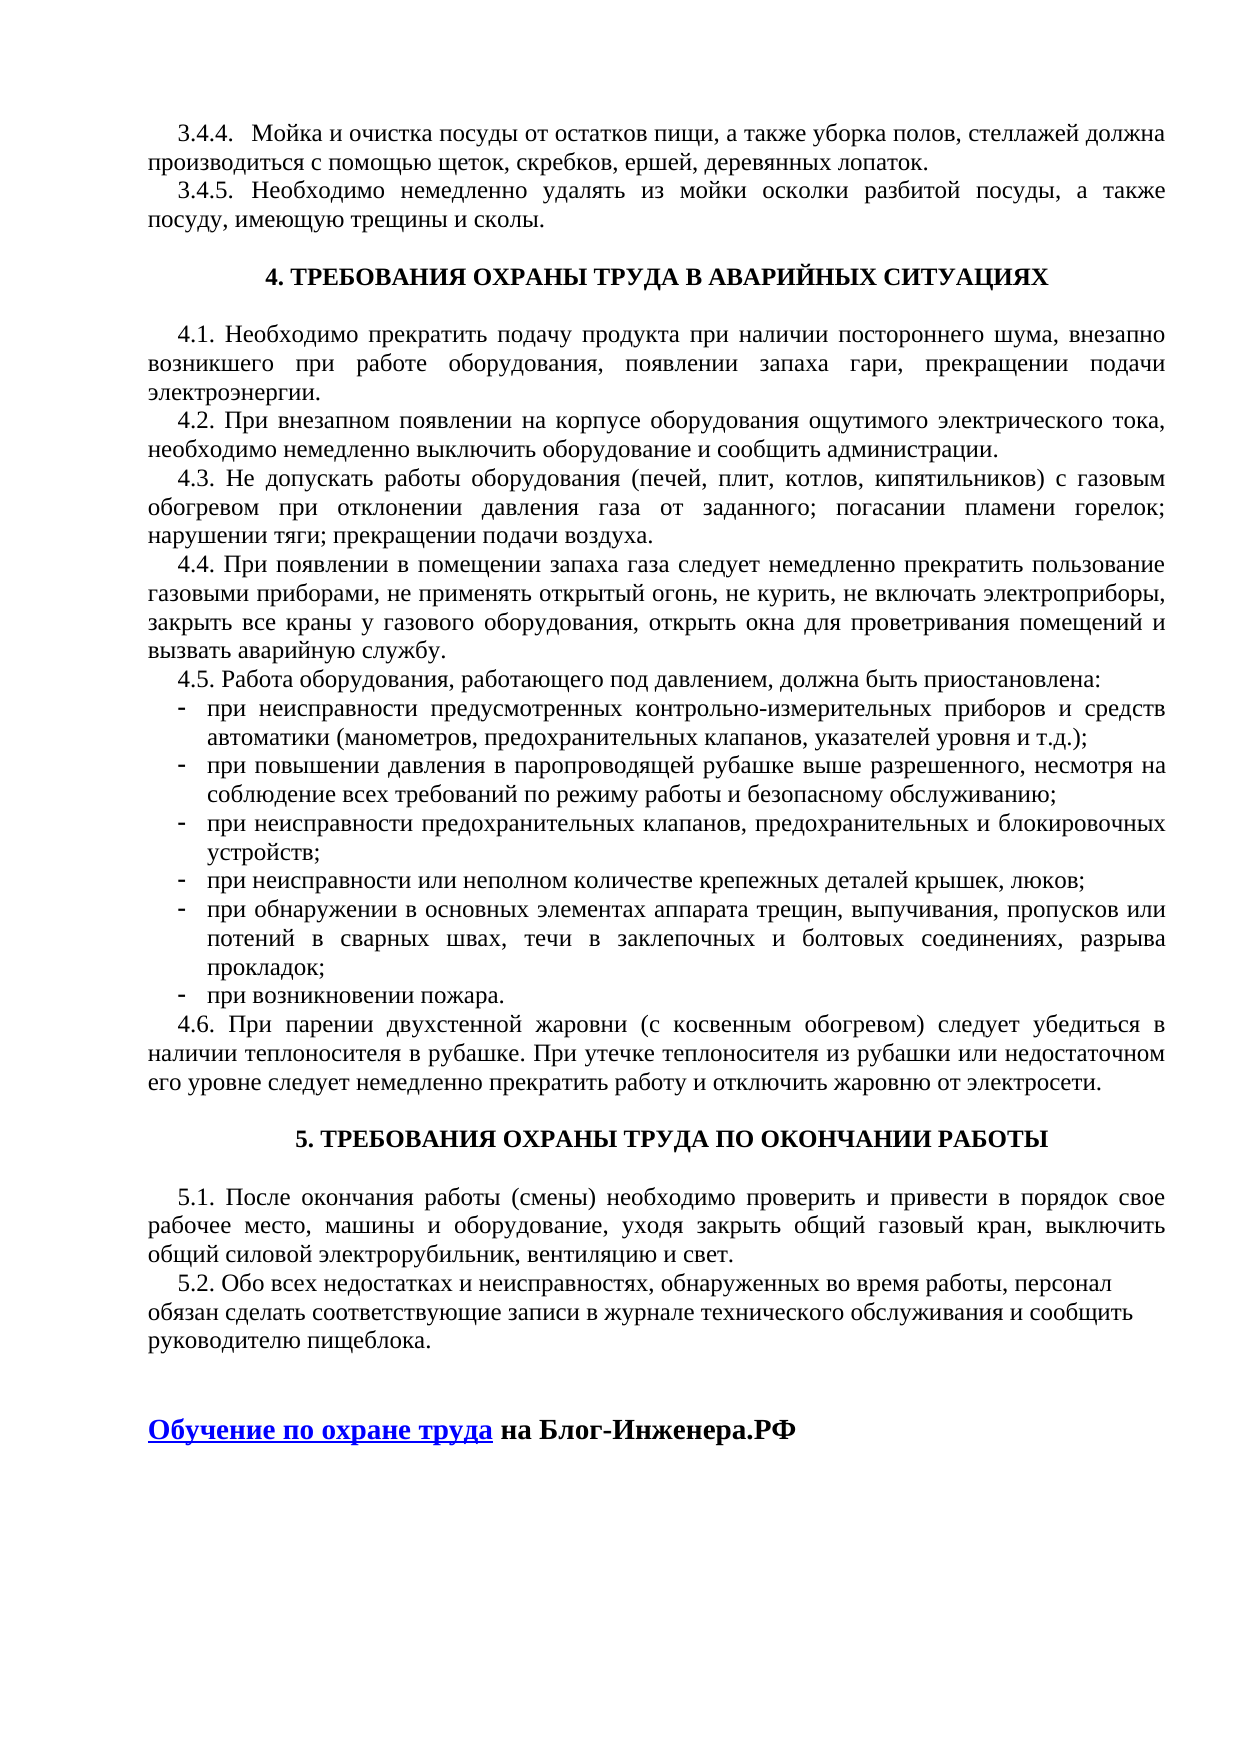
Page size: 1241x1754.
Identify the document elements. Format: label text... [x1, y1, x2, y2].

list Мойка и очистка посуды от остатков пищи, а также уборка полов, стеллажей должна производиться с помощью щеток, скребков, ершей, деревянных лопаток. [148, 118, 1167, 176]
text 5.1. После окончания работы (смены) необходимо проверить и привести в порядок свое рабочее место, машины и оборудование, уходя закрыть общий газовый кран, выключить общий силовой электрорубильник, вентиляцию и свет. [148, 1182, 1167, 1268]
list при неисправности предохранительных клапанов, предохранительных и блокировочных устройств; [177, 808, 1167, 866]
list при обнаружении в основных элементах аппарата трещин, выпучивания, пропусков или потений в сварных швах, течи в заклепочных и болтовых соединениях, разрыва прокладок; [177, 894, 1167, 981]
text 4. ТРЕБОВАНИЯ ОХРАНЫ ТРУДА В АВАРИЙНЫХ СИТУАЦИЯХ [148, 262, 1167, 291]
text 4.1. Необходимо прекратить подачу продукта при наличии постороннего шума, внезапно возникшего при работе оборудования, появлении запаха гари, прекращении подачи электроэнергии. [148, 319, 1167, 406]
list Необходимо немедленно удалять из мойки осколки разбитой посуды, а также посуду, имеющую трещины и сколы. [148, 176, 1167, 233]
list при неисправности предусмотренных контрольно-измерительных приборов и средств автоматики (манометров, предохранительных клапанов, указателей уровня и т.д.); [177, 693, 1167, 751]
list при повышении давления в паропроводящей рубашке выше разрешенного, несмотря на соблюдение всех требований по режиму работы и безопасному обслуживанию; [177, 751, 1167, 808]
text Обучение по охране труда на Блог-Инженера.РФ [148, 1412, 1167, 1445]
list при возникновении пожара. [177, 981, 1167, 1009]
text 4.4. При появлении в помещении запаха газа следует немедленно прекратить пользование газовыми приборами, не применять открытый огонь, не курить, не включать электроприборы, закрыть все краны у газового оборудования, открыть окна для проветривания помещений и вызвать аварийную службу. [148, 549, 1167, 664]
text 4.5. Работа оборудования, работающего под давлением, должна быть приостановлена: [148, 664, 1167, 693]
text 4.3. Не допускать работы оборудования (печей, плит, котлов, кипятильников) с газовым обогревом при отклонении давления газа от заданного; погасании пламени горелок; нарушении тяги; прекращении подачи воздуха. [148, 463, 1167, 549]
list при неисправности или неполном количестве крепежных деталей крышек, люков; [177, 866, 1167, 894]
text 4.6. При парении двухстенной жаровни (с косвенным обогревом) следует убедиться в наличии теплоносителя в рубашке. При утечке теплоносителя из рубашки или недостаточном его уровне следует немедленно прекратить работу и отключить жаровню от электросети. [148, 1009, 1167, 1096]
text 5. ТРЕБОВАНИЯ ОХРАНЫ ТРУДА ПО ОКОНЧАНИИ РАБОТЫ [148, 1124, 1167, 1153]
text 4.2. При внезапном появлении на корпусе оборудования ощутимого электрического тока, необходимо немедленно выключить оборудование и сообщить администрации. [148, 406, 1167, 463]
text 5.2. Обо всех недостатках и неисправностях, обнаруженных во время работы, персонал обязан сделать соответствующие записи в журнале технического обслуживания и сообщить руководителю пищеблока. [148, 1268, 1167, 1354]
